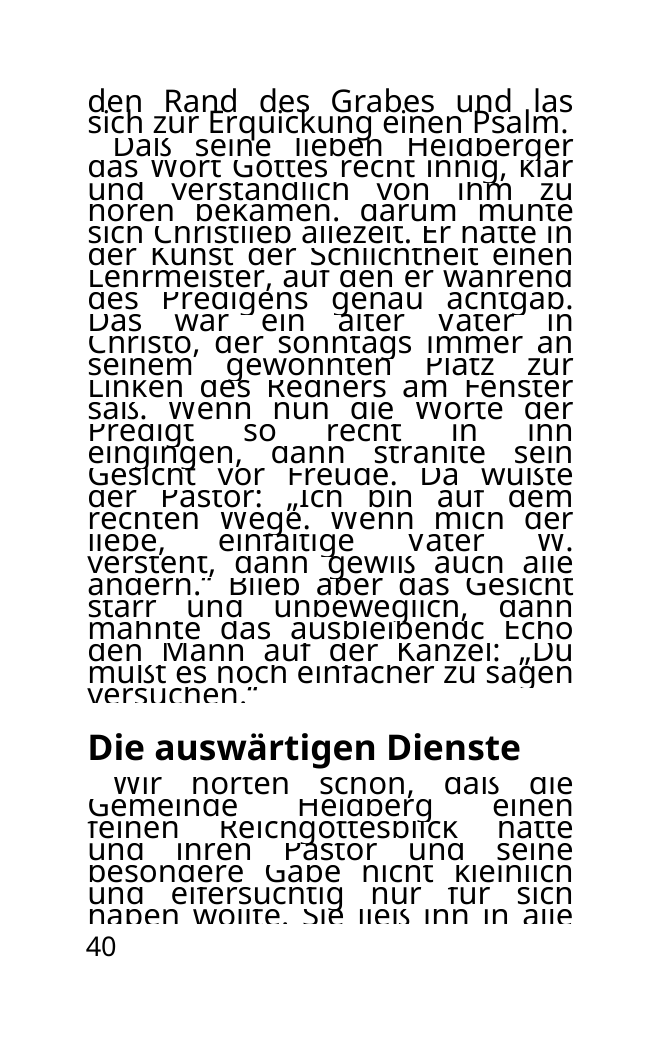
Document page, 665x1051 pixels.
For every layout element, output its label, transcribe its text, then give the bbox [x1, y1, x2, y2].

text Wir hörten schon, daß die Gemeinde Heidberg einen feinen Reichgottesblick hatte und ihren Pastor und seine besondere Gabe nicht kleinlich und eifersüchtig nur für sich haben wollte. Sie ließ ihn in alle Lande hinausgehen, wo man seinen Dienst begehrte. Und viele verlangten nach seinem Zeugnis. Auf den mancherlei Kon [87, 777, 574, 924]
text den Rand des Grabes und las sich zur Erquickung einen Psalm. [87, 94, 574, 138]
text Daß seine lieben Heidberger das Wort Gottes recht innig, klar und verständlich von ihm zu hören bekamen. darum mühte sich Christlieb allezeit. Er hatte in der Kunst der Schlichtheit einen Lehrmeister, auf den er während des Predigens genau achtgab. Das war ein alter Vater in Christo, der sonntags immer an seinem gewohnten Platz zur Linken des Redners am Fenster saß. Wenn nun die Worte der Predigt so recht in ihn eingingen, dann strahlte sein Gesicht vor Freude. Da wußte der Pastor: „Ich bin auf dem rechten Wege. Wenn mich der liebe, einfältige Vater W. versteht, dann gewiß auch alle andern.“ Blieb aber das Gesicht starr und unbeweglich, dann mahnte das ausbleibendc Echo den Mann auf der Kanzel: „Du mußt es noch einfacher zu sagen versuchen.“ [87, 138, 574, 702]
text 40 [86, 935, 117, 962]
subtitle Die auswärtigen Dienste [87, 732, 574, 767]
